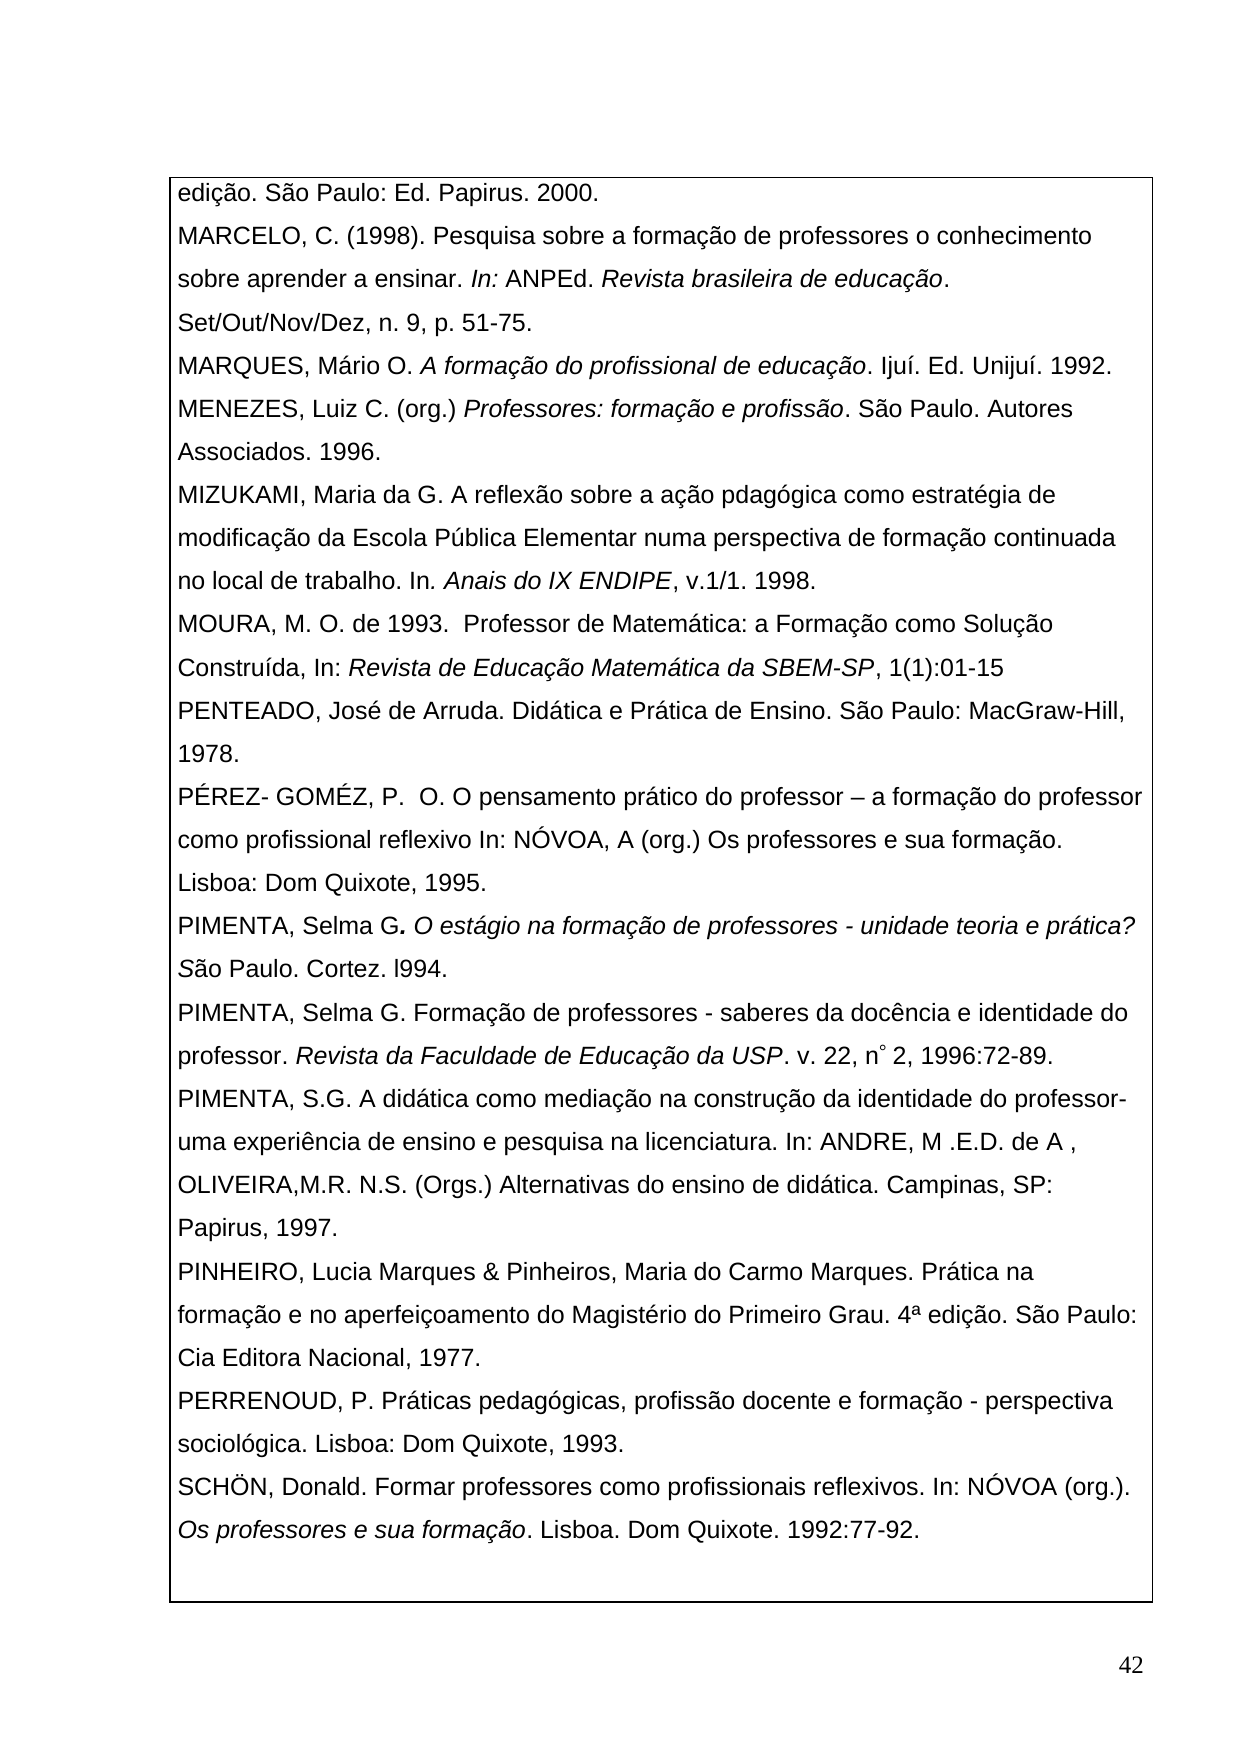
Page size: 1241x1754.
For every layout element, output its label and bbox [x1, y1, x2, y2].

table_cell [171, 178, 1152, 1601]
